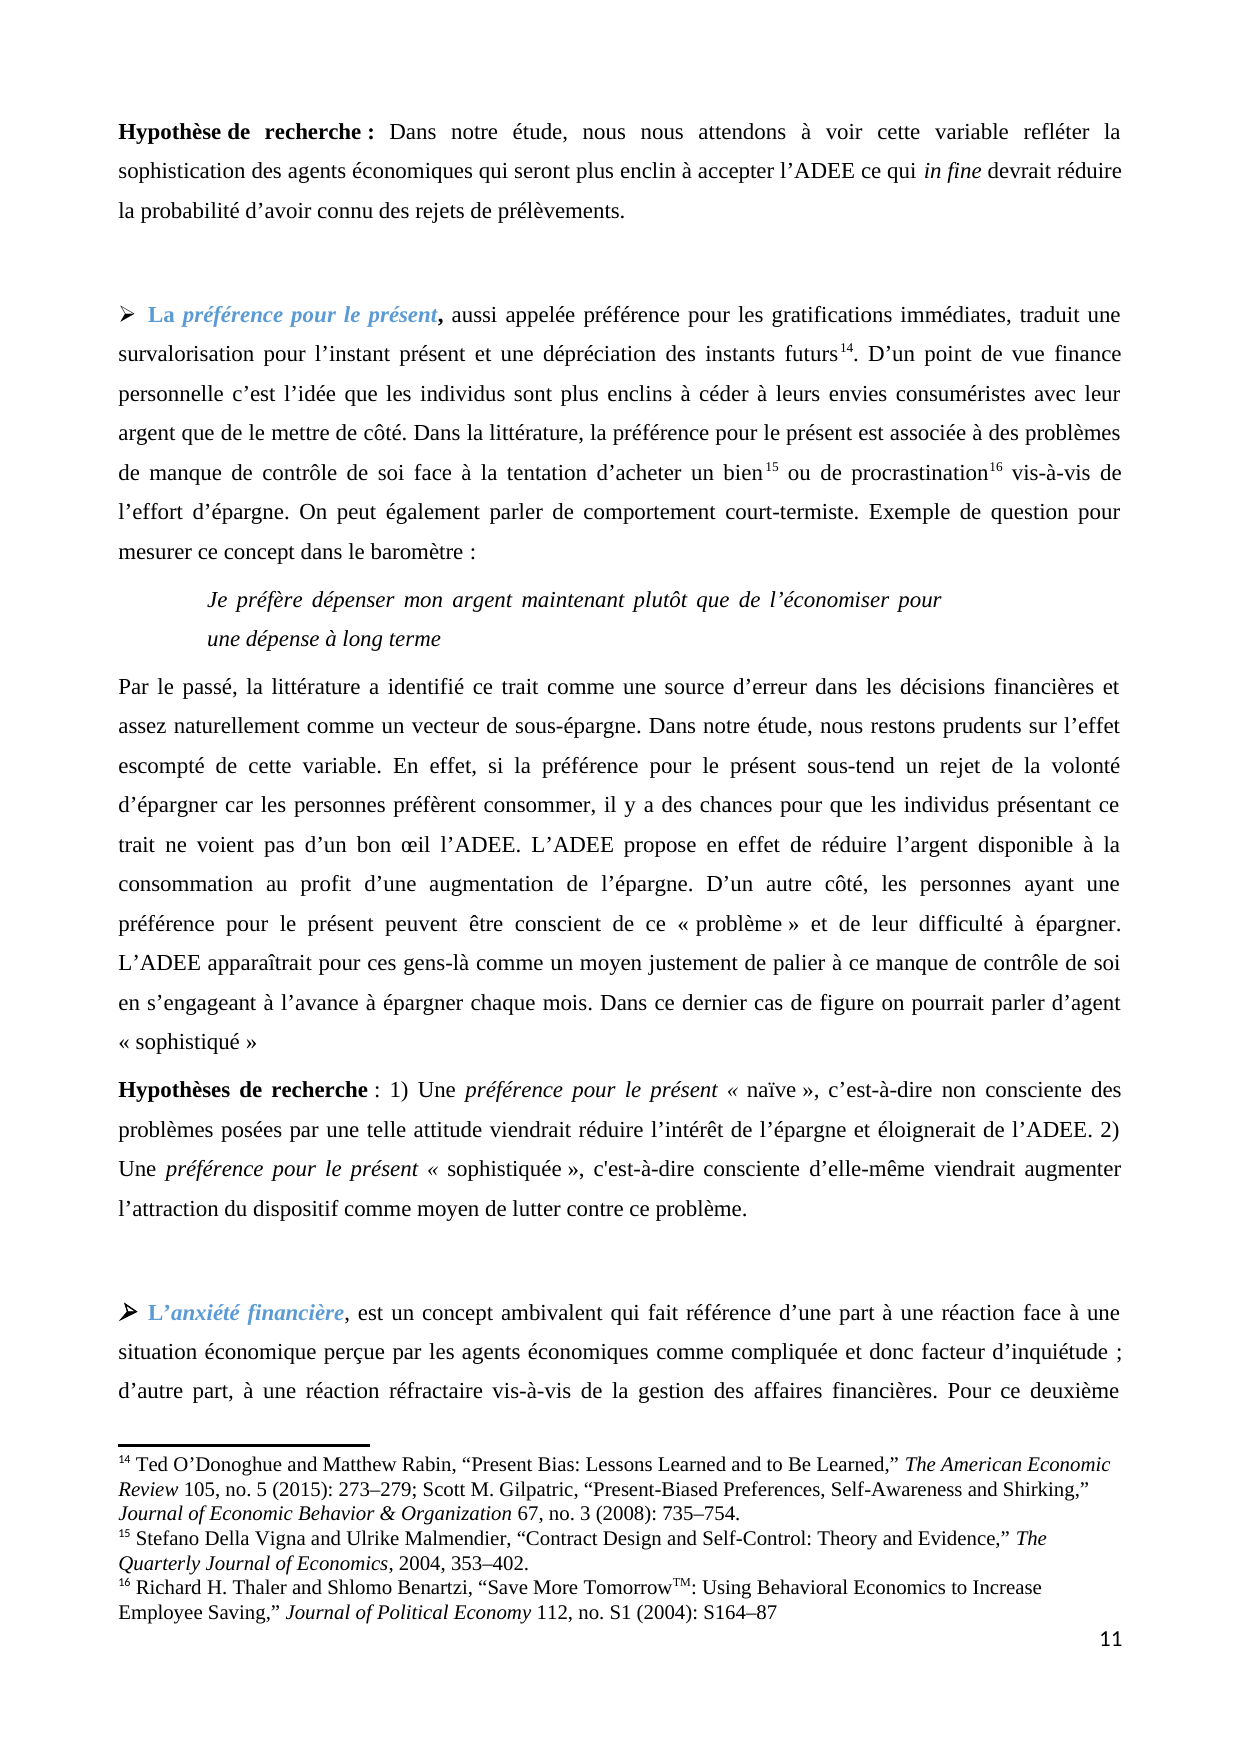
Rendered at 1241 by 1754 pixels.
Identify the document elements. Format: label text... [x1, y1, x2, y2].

text Hypothèse de recherche : Dans notre étude, nous nous attendons à voir cette variable refléter la sophistication des agents économiques qui seront plus enclin à accepter l’ADEE ce qui in fine devrait réduire la probabilité d’avoir connu des rejets de prélèvements. [118, 118, 1122, 223]
text Par le passé, la littérature a identifié ce trait comme une source d’erreur dans les décisions financières et assez naturellement comme un vecteur de sous-épargne. Dans notre étude, nous restons prudents sur l’effet escompté de cette variable. En effet, si la préférence pour le présent sous-tend un rejet de la volonté d’épargner car les personnes préfèrent consommer, il y a des chances pour que les individus présentant ce trait ne voient pas d’un bon œil l’ADEE. L’ADEE propose en effet de réduire l’argent disponible à la consommation au profit d’une augmentation de l’épargne. D’un autre côté, les personnes ayant une préférence pour le présent peuvent être conscient de ce « problème » et de leur difficulté à épargner. L’ADEE apparaîtrait pour ces gens-là comme un moyen justement de palier à ce manque de contrôle de soi en s’engageant à l’avance à épargner chaque mois. Dans ce dernier cas de figure on pourrait parler d’agent « sophistiqué » [118, 673, 1122, 1055]
list La préférence pour le présent, aussi appelée préférence pour les gratifications immédiates, traduit une survalorisation pour l’instant présent et une dépréciation des instants futurs. D’un point de vue finance personnelle c’est l’idée que les individus sont plus enclins à céder à leurs envies consuméristes avec leur argent que de le mettre de côté. Dans la littérature, la préférence pour le présent est associée à des problèmes de manque de contrôle de soi face à la tentation d’acheter un bien ou de procrastination vis-à-vis de l’effort d’épargne. On peut également parler de comportement court-termiste. Exemple de question pour mesurer ce concept dans le baromètre : [118, 301, 1122, 564]
text Je préfère dépenser mon argent maintenant plutôt que de l’économiser pour une dépense à long terme [207, 586, 945, 652]
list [118, 1298, 1122, 1404]
text Hypothèses de recherche : 1) Une préférence pour le présent « naïve », c’est-à-dire non consciente des problèmes posées par une telle attitude viendrait réduire l’intérêt de l’épargne et éloignerait de l’ADEE. 2) Une préférence pour le présent « sophistiquée », c'est-à-dire consciente d’elle-même viendrait augmenter l’attraction du dispositif comme moyen de lutter contre ce problème. [118, 1076, 1122, 1221]
